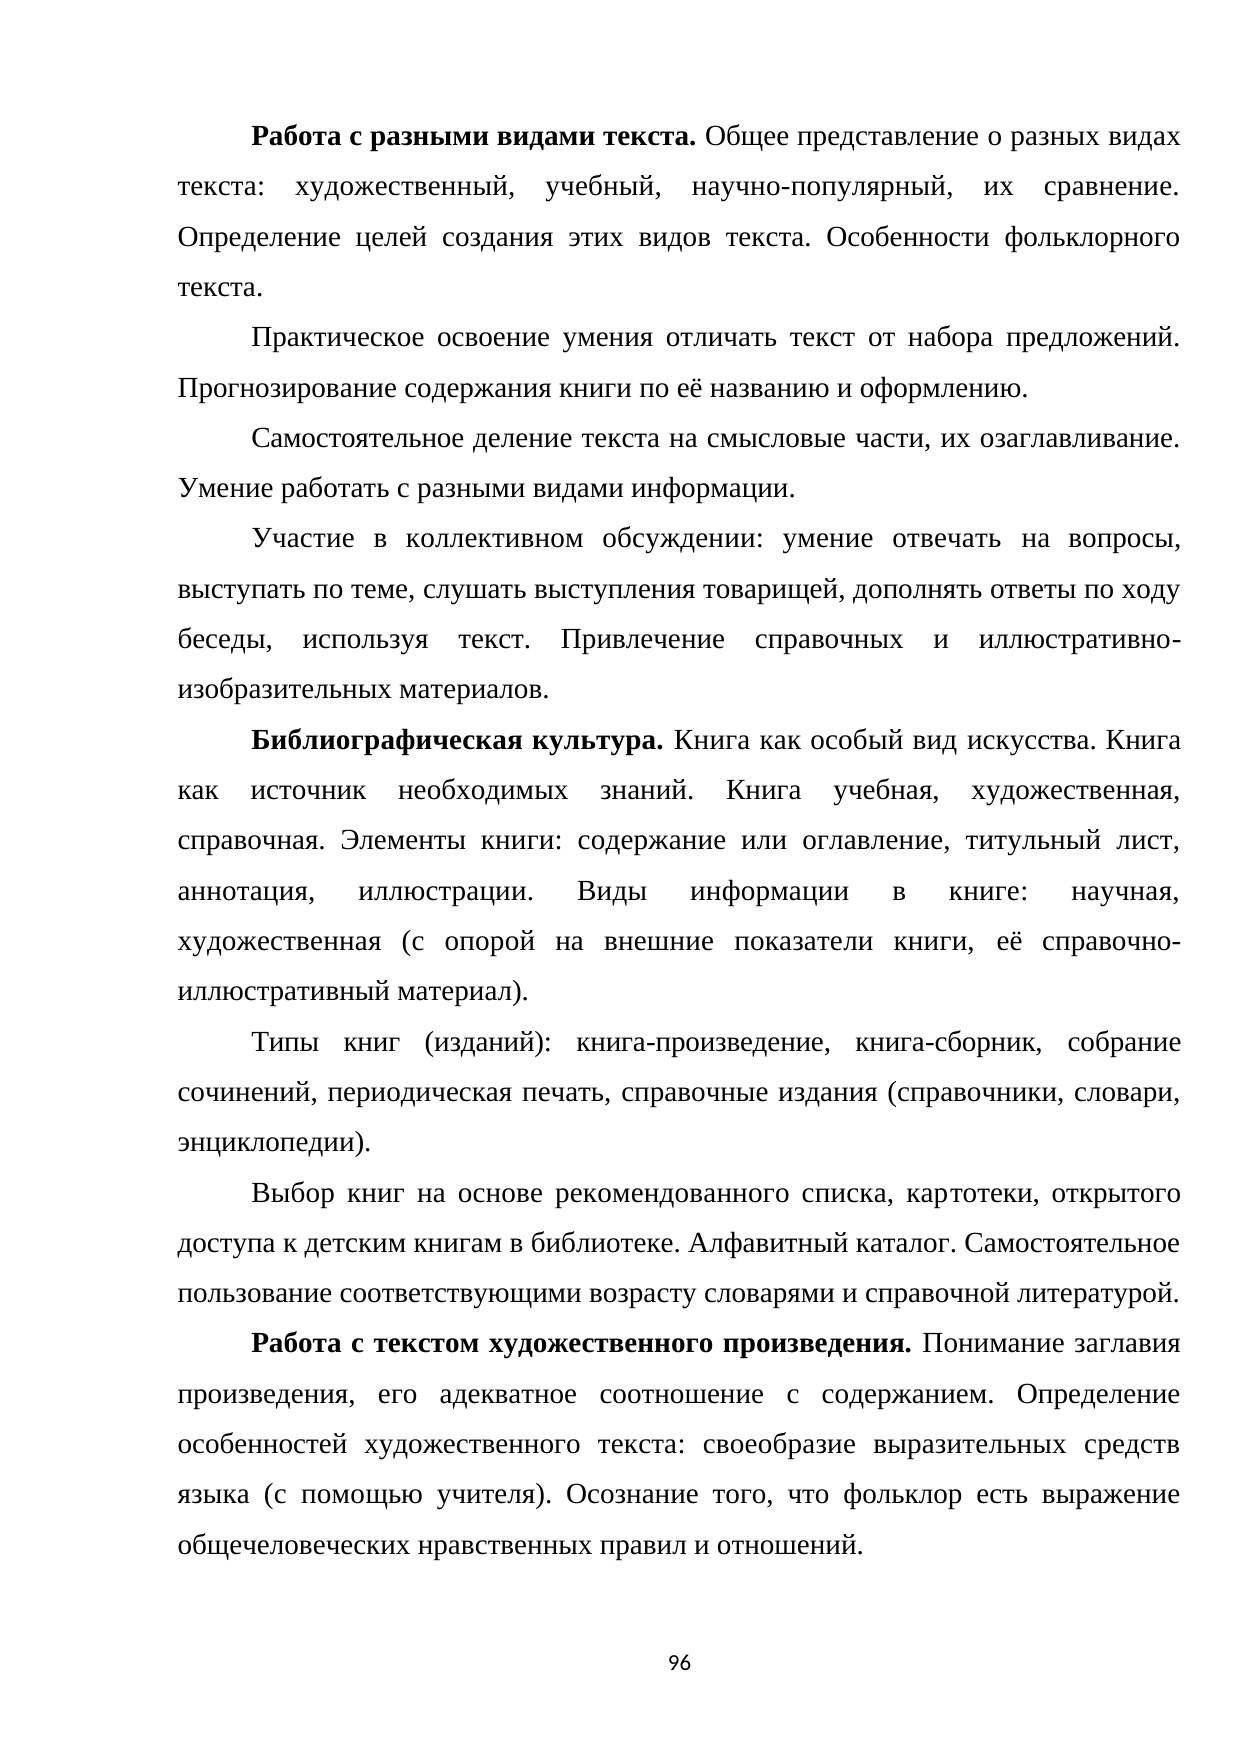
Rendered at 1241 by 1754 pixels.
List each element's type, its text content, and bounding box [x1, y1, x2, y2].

text Самостоятельное деление текста на смысловые части, их озаглавливание. Умение работать с разными видами информации. [177, 420, 1181, 504]
text Практическое освоение умения отличать текст от набора предложений. Прогнозирование содержания книги по её названию и оформлению. [177, 319, 1181, 403]
text Работа с разными видами текста. Общее представление о разных видах текста: художественный, учебный, научно-популярный, их сравнение. Определение целей создания этих видов текста. Особенности фольклорного текста. [177, 118, 1181, 303]
text Типы книг (изданий): книга-произведение, книга-сборник, собрание сочинений, периодическая печать, справочные издания (справочники, словари, энциклопедии). [177, 1024, 1181, 1158]
text Библиографическая культура. Книга как особый вид искусства. Книга как источник необходимых знаний. Книга учебная, художественная, справочная. Элементы книги: содержание или оглавление, титульный лист, аннотация, иллюстрации. Виды информации в книге: научная, художественная (с опорой на внешние показатели книги, её справочно­иллюстративный материал). [177, 722, 1181, 1007]
text Выбор книг на основе рекомендованного списка, картотеки, открытого доступа к детским книгам в библиотеке. Алфавитный каталог. Самостоятельное пользование соответствующими возрасту словарями и справочной литературой. [177, 1175, 1181, 1309]
text Участие в коллективном обсуждении: умение отвечать на вопросы, выступать по теме, слушать выступления товарищей, дополнять ответы по ходу беседы, используя текст. Привлечение справочных и иллюстративно­изобразительных материалов. [177, 521, 1181, 705]
text Работа с текстом художественного произведения. Понимание заглавия произведения, его адекватное соотношение с содержанием. Определение особенностей художественного текста: своеобразие выразительных средств языка (с помощью учителя). Осознание того, что фольклор есть выражение общечеловеческих нравственных правил и отношений. [177, 1326, 1181, 1560]
